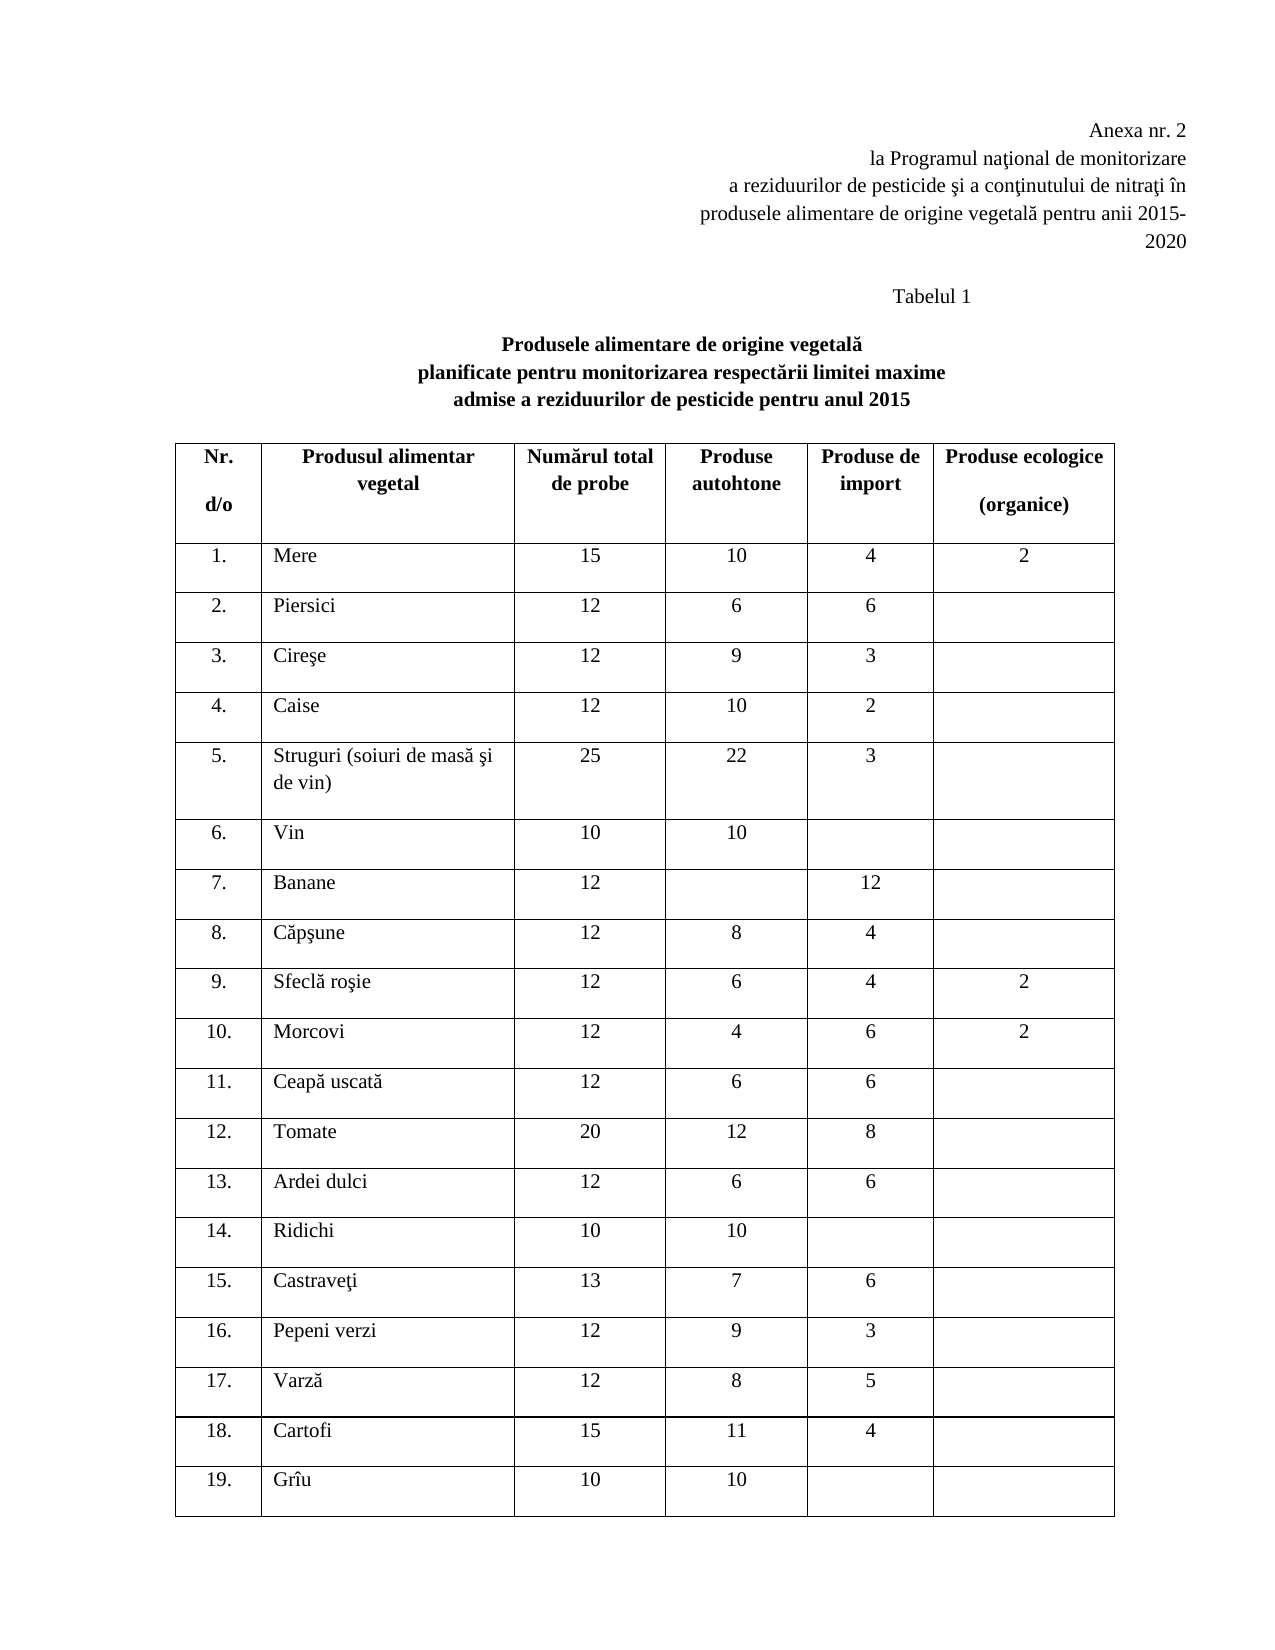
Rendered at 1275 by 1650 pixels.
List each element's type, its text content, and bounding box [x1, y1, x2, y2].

table_cell 9 [666, 643, 807, 692]
table_cell 2 [934, 969, 1114, 1018]
table_cell 13. [176, 1169, 261, 1217]
table_cell [934, 1218, 1114, 1267]
table_cell [934, 643, 1114, 692]
table_cell 3 [808, 643, 933, 692]
table_cell 12 [515, 1318, 665, 1367]
table_cell 10 [666, 544, 807, 592]
table_cell 3. [176, 643, 261, 692]
table_cell 17. [176, 1368, 261, 1416]
table_cell [934, 870, 1114, 918]
table_cell 8 [666, 920, 807, 968]
text Anexa nr. 2 [693, 118, 1186, 142]
table_cell [934, 693, 1114, 742]
table_cell 20 [515, 1119, 665, 1167]
table_header Nr. d/o [176, 444, 261, 542]
table_cell [934, 920, 1114, 968]
table_cell Ridichi [262, 1218, 514, 1267]
table_cell [666, 870, 807, 918]
table_cell 9 [666, 1318, 807, 1367]
table_cell 12 [515, 969, 665, 1018]
table_cell 6 [666, 593, 807, 642]
table_cell 12 [515, 593, 665, 642]
table_cell 10 [666, 1467, 807, 1516]
table_cell Mere [262, 544, 514, 592]
table_cell 8. [176, 920, 261, 968]
text a reziduurilor de pesticide şi a conţinutului de nitraţi în produsele alimentare de origine vegetală pentru anii 2015-2020 [693, 173, 1186, 253]
table_cell 12 [515, 643, 665, 692]
table_cell 14. [176, 1218, 261, 1267]
table_cell 2 [934, 544, 1114, 592]
table_cell [934, 1169, 1114, 1217]
table_cell 16. [176, 1318, 261, 1367]
table_cell 22 [666, 743, 807, 819]
table_cell 13 [515, 1268, 665, 1317]
table_cell Varză [262, 1368, 514, 1416]
table_cell [808, 820, 933, 869]
table_cell [934, 1467, 1114, 1516]
table_cell 6 [808, 1268, 933, 1317]
table_cell [934, 1069, 1114, 1118]
text naţional de monitorizare [693, 146, 1186, 170]
table_cell 3 [808, 1318, 933, 1367]
text admise a reziduurilor de pesticide pentru anul 2015 [177, 387, 1186, 411]
table_cell 3 [808, 743, 933, 819]
table_cell 4 [666, 1019, 807, 1068]
table_cell [934, 1418, 1114, 1466]
table_cell 9. [176, 969, 261, 1018]
table_cell 11 [666, 1418, 807, 1466]
table_cell [808, 1218, 933, 1267]
table_cell [934, 820, 1114, 869]
table_cell Struguri (soiuri de masă şi de vin) [262, 743, 514, 819]
table_cell 12 [515, 1019, 665, 1068]
table_cell 6 [808, 1169, 933, 1217]
table_cell 12 [808, 870, 933, 918]
table_cell 15 [515, 544, 665, 592]
table_cell 2 [808, 693, 933, 742]
table_cell 10 [666, 1218, 807, 1267]
table_cell 12 [666, 1119, 807, 1167]
table_cell Căpşune [262, 920, 514, 968]
table_cell 6. [176, 820, 261, 869]
table_cell 10 [666, 820, 807, 869]
table_cell 4. [176, 693, 261, 742]
table_cell 8 [808, 1119, 933, 1167]
table_cell Vin [262, 820, 514, 869]
table_cell Castraveţi [262, 1268, 514, 1317]
table_header Produsul alimentar vegetal [262, 444, 514, 542]
table_cell [934, 743, 1114, 819]
table_cell [934, 1368, 1114, 1416]
table_cell 6 [808, 593, 933, 642]
table_cell 10 [515, 820, 665, 869]
table_cell 4 [808, 969, 933, 1018]
table_cell 6 [666, 1069, 807, 1118]
table_cell 25 [515, 743, 665, 819]
table_cell 5 [808, 1368, 933, 1416]
text planificate pentru monitorizarea respectării limitei maxime [177, 360, 1186, 384]
table_header Produse ecologice (organice) [934, 444, 1114, 542]
text Tabelul 1 [892, 284, 1186, 308]
table_cell Morcovi [262, 1019, 514, 1068]
table_cell Banane [262, 870, 514, 918]
table_cell 12 [515, 1368, 665, 1416]
table_cell 4 [808, 544, 933, 592]
table_cell Piersici [262, 593, 514, 642]
table_cell 15 [515, 1418, 665, 1466]
table_cell 7 [666, 1268, 807, 1317]
table_cell 12 [515, 870, 665, 918]
table_cell 10 [515, 1467, 665, 1516]
table_cell [934, 593, 1114, 642]
table_cell Tomate [262, 1119, 514, 1167]
table_cell 6 [666, 969, 807, 1018]
table_cell Grîu [262, 1467, 514, 1516]
table_cell [934, 1318, 1114, 1367]
table_cell 19. [176, 1467, 261, 1516]
table_cell 10 [515, 1218, 665, 1267]
table_cell 12 [515, 693, 665, 742]
table_cell Pepeni verzi [262, 1318, 514, 1367]
table_cell 2 [934, 1019, 1114, 1068]
table_cell 18. [176, 1418, 261, 1466]
table_cell 15. [176, 1268, 261, 1317]
table_cell 10 [666, 693, 807, 742]
table_cell 6 [808, 1019, 933, 1068]
table_header Produse de import [808, 444, 933, 542]
text Produsele alimentare de origine vegetală [177, 332, 1186, 356]
table_cell 1. [176, 544, 261, 592]
table_cell 4 [808, 1418, 933, 1466]
table_cell 12 [515, 1169, 665, 1217]
table_cell 12. [176, 1119, 261, 1167]
table_cell [808, 1467, 933, 1516]
table_cell Ardei dulci [262, 1169, 514, 1217]
table_cell 12 [515, 1069, 665, 1118]
table_cell 11. [176, 1069, 261, 1118]
table_cell 10. [176, 1019, 261, 1068]
table_cell [934, 1119, 1114, 1167]
table_cell 7. [176, 870, 261, 918]
table_cell 6 [808, 1069, 933, 1118]
table_cell Cireşe [262, 643, 514, 692]
table_cell 8 [666, 1368, 807, 1416]
table_cell Caise [262, 693, 514, 742]
table_cell Sfeclă roşie [262, 969, 514, 1018]
table_header Numărul total de probe [515, 444, 665, 542]
table_cell 4 [808, 920, 933, 968]
table_cell 5. [176, 743, 261, 819]
table_cell [934, 1268, 1114, 1317]
table_header Produse autohtone [666, 444, 807, 542]
table_cell 2. [176, 593, 261, 642]
table_cell 12 [515, 920, 665, 968]
table_cell 6 [666, 1169, 807, 1217]
table_cell Ceapă uscată [262, 1069, 514, 1118]
table_cell Cartofi [262, 1418, 514, 1466]
